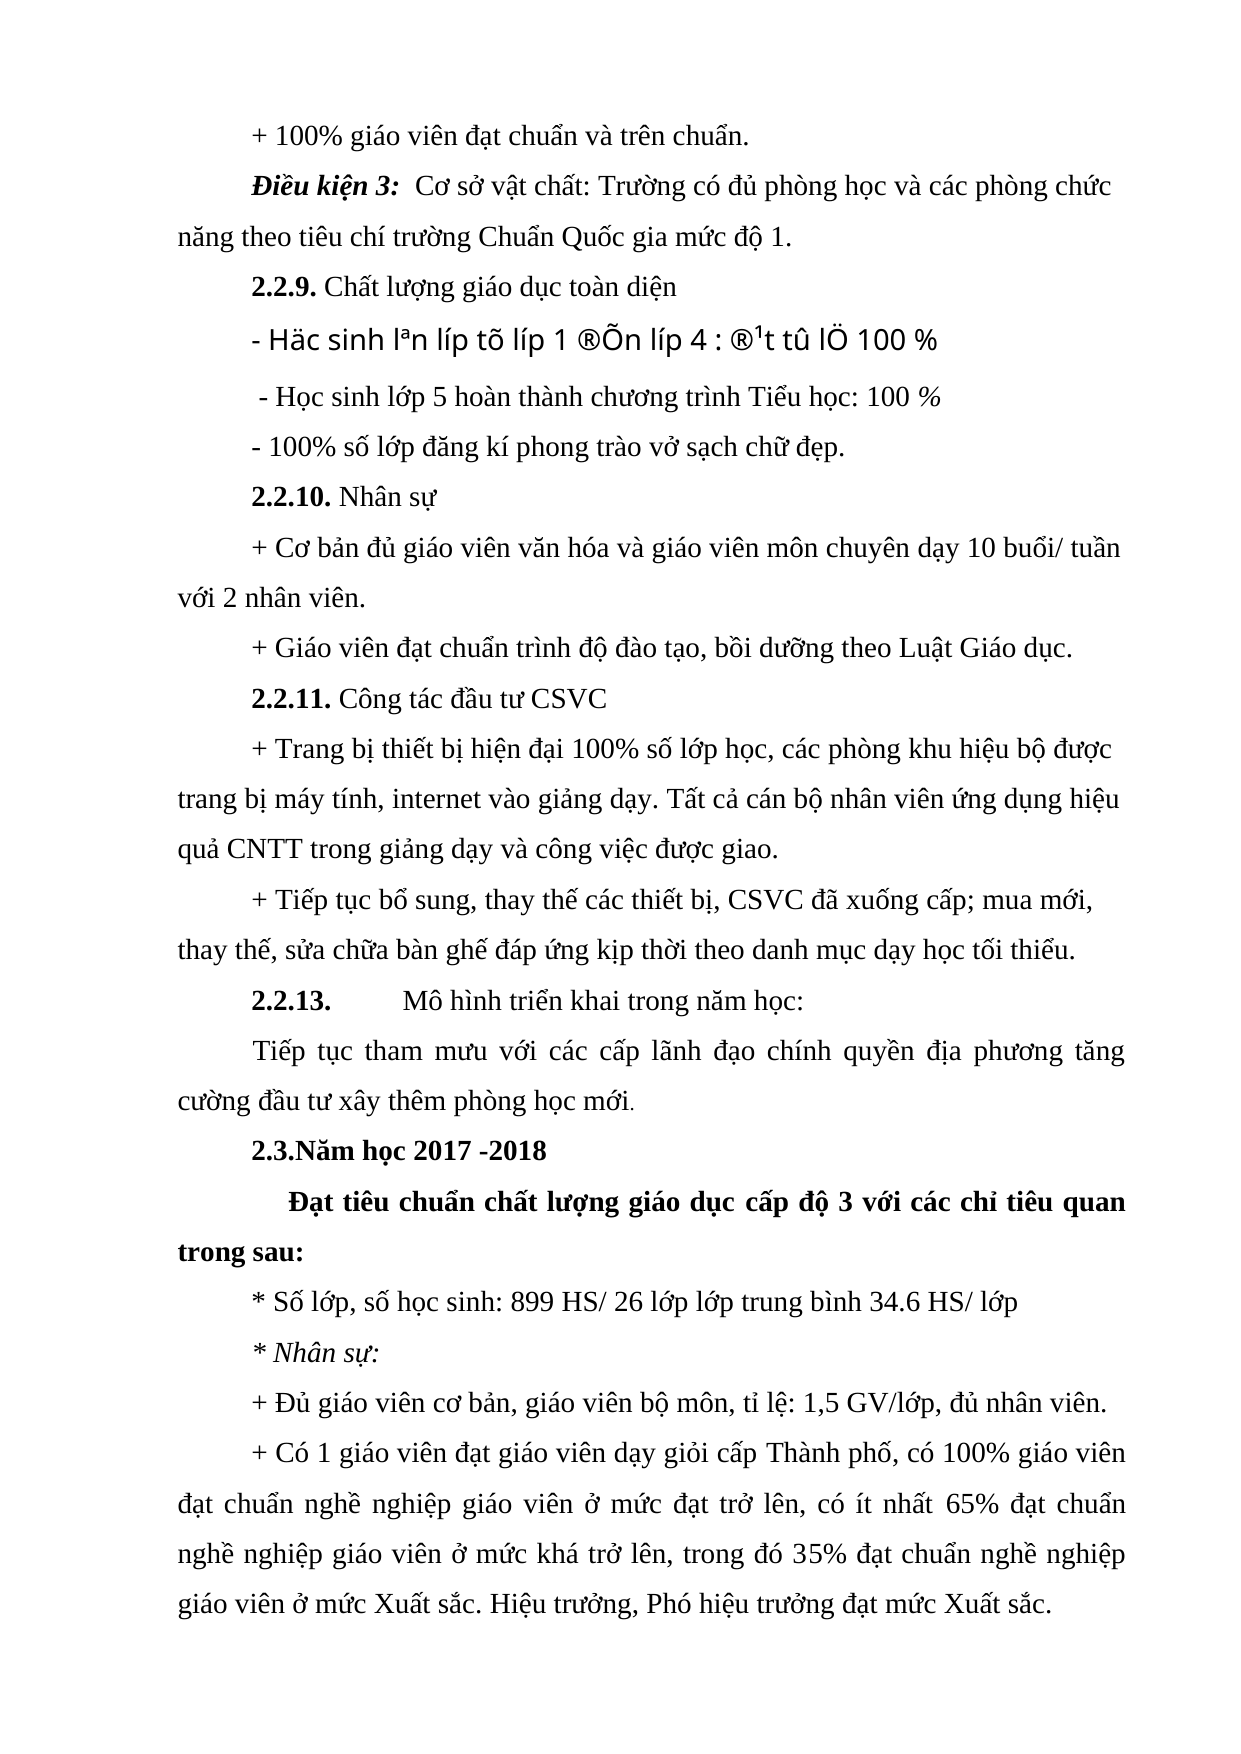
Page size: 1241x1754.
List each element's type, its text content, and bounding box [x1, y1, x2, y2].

text - Häc sinh lªn líp tõ líp 1 ®Õn líp 4 : ®¹t tû lÖ 100 % [177, 319, 1126, 359]
text Tiếp tục tham mưu với các cấp lãnh đạo chính quyền địa phương tăng cường đầu tư xây thêm phòng học mới. [177, 1033, 1126, 1117]
text 2.2.9. Chất lượng giáo dục toàn diện [177, 269, 1126, 303]
text 2.2.11. Công tác đầu tư CSVC [177, 681, 1126, 714]
subtitle 2.3.Năm học 2017 -2018 [177, 1133, 1126, 1167]
text * Số lớp, số học sinh: 899 HS/ 26 lớp lớp trung bình 34.6 HS/ lớp [177, 1284, 1126, 1318]
text * Nhân sự: [177, 1335, 1126, 1368]
text + Tiếp tục bổ sung, thay thế các thiết bị, CSVC đã xuống cấp; mua mới, thay thế, sửa chữa bàn ghế đáp ứng kịp thời theo danh mục dạy học tối thiểu. [177, 882, 1126, 966]
text - Học sinh lớp 5 hoàn thành chương trình Tiểu học: 100 % [177, 379, 1126, 412]
text - 100% số lớp đăng kí phong trào vở sạch chữ đẹp. [177, 429, 1126, 463]
text + Có 1 giáo viên đạt giáo viên dạy giỏi cấp Thành phố, có 100% giáo viên đạt chuẩn nghề nghiệp giáo viên ở mức đạt trở lên, có ít nhất 65% đạt chuẩn nghề nghiệp giáo viên ở mức khá trở lên, trong đó 35% đạt chuẩn nghề nghiệp giáo viên ở mức Xuất sắc. Hiệu trưởng, Phó hiệu trưởng đạt mức Xuất sắc. [177, 1435, 1126, 1620]
text Điều kiện 3: Cơ sở vật chất: Trường có đủ phòng học và các phòng chức năng theo tiêu chí trường Chuẩn Quốc gia mức độ 1. [177, 168, 1126, 252]
text + Cơ bản đủ giáo viên văn hóa và giáo viên môn chuyên dạy 10 buổi/ tuần với 2 nhân viên. [177, 530, 1126, 614]
text + 100% giáo viên đạt chuẩn và trên chuẩn. [177, 118, 1126, 152]
subtitle Đạt tiêu chuẩn chất lượng giáo dục cấp độ 3 với các chỉ tiêu quan trong sau: [177, 1184, 1126, 1268]
text + Trang bị thiết bị hiện đại 100% số lớp học, các phòng khu hiệu bộ được trang bị máy tính, internet vào giảng dạy. Tất cả cán bộ nhân viên ứng dụng hiệu quả CNTT trong giảng dạy và công việc được giao. [177, 731, 1126, 865]
list Mô hình triển khai trong năm học: [177, 983, 1126, 1016]
text + Giáo viên đạt chuẩn trình độ đào tạo, bồi dưỡng theo Luật Giáo dục. [177, 630, 1126, 664]
text + Đủ giáo viên cơ bản, giáo viên bộ môn, tỉ lệ: 1,5 GV/lớp, đủ nhân viên. [177, 1385, 1126, 1419]
text 2.2.10. Nhân sự [177, 479, 1126, 513]
